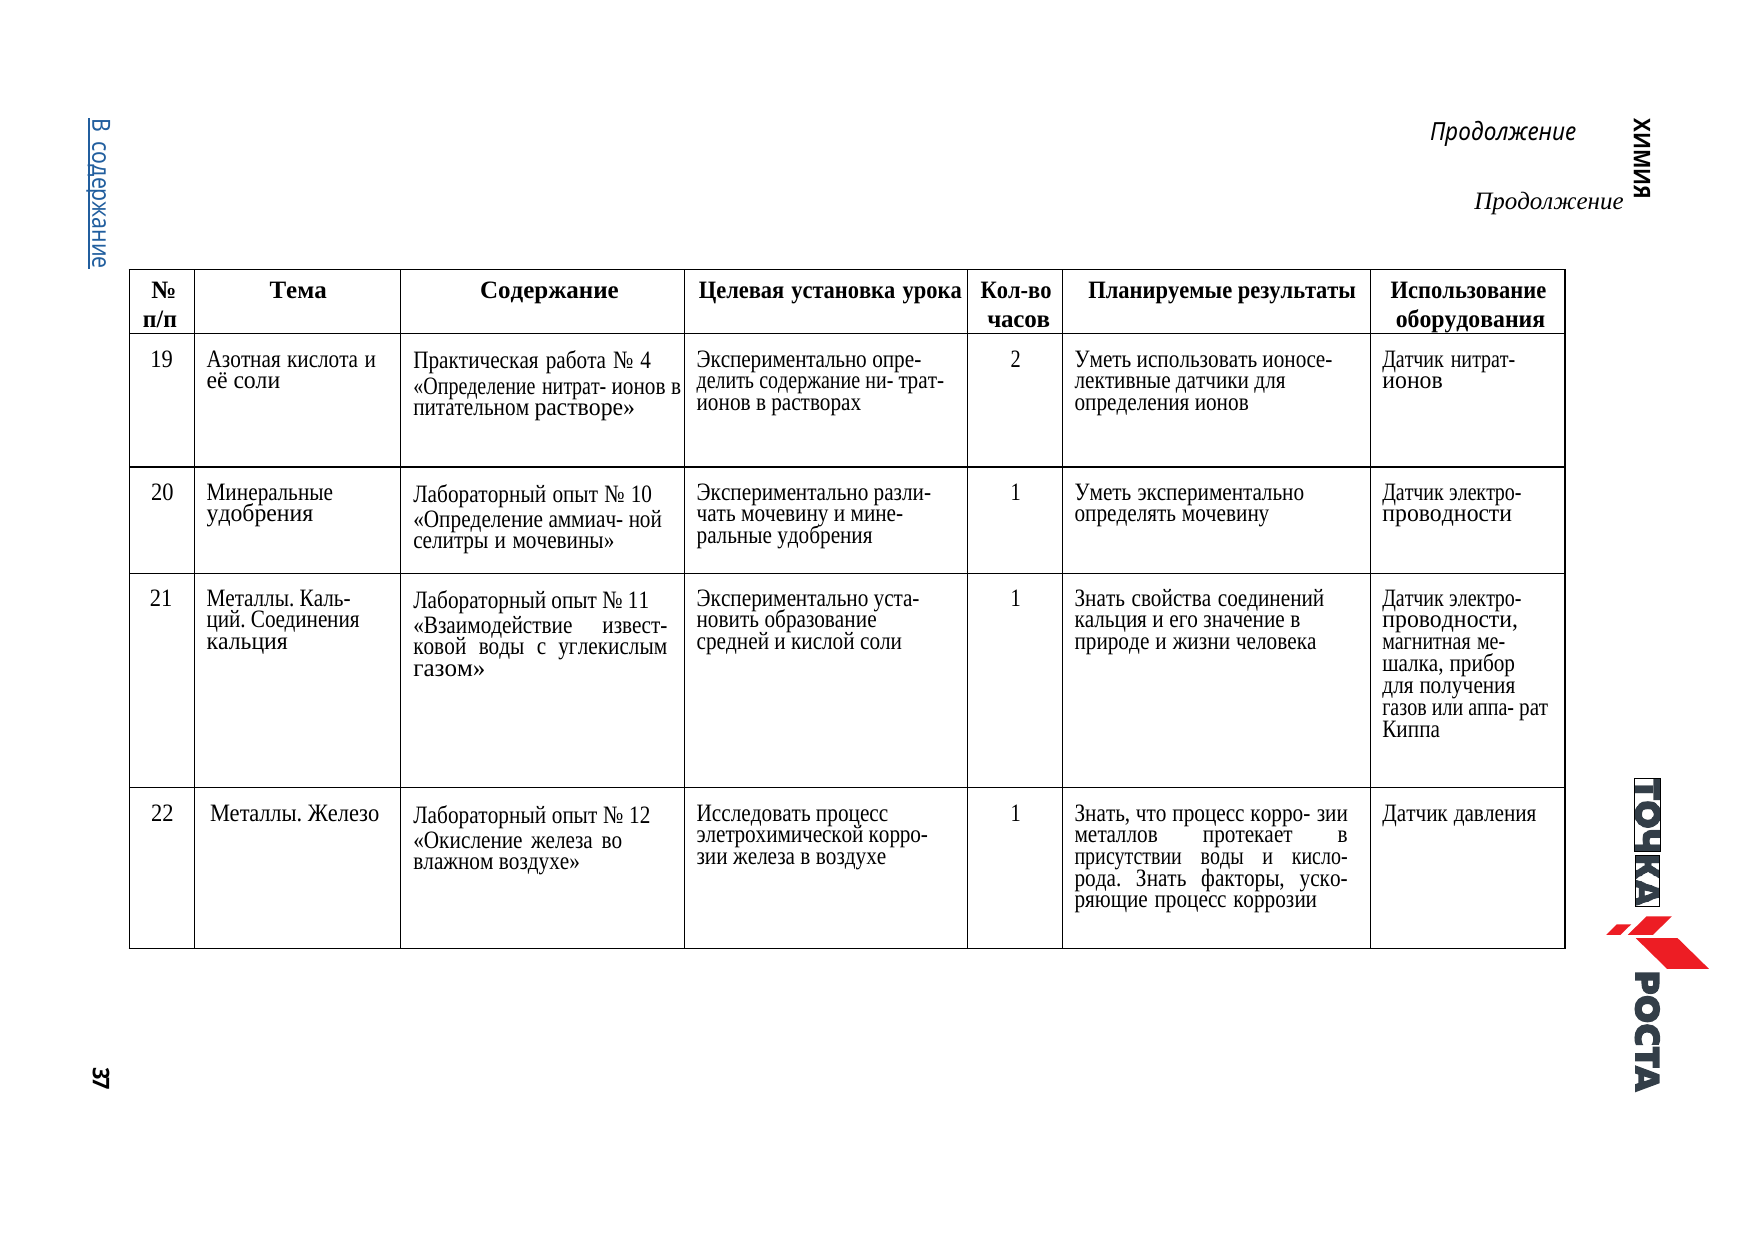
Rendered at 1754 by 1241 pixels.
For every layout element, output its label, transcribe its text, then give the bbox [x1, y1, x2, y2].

table_cell Датчик электро- проводности [1371, 468, 1564, 573]
text Продолжение [118, 186, 1623, 215]
table_header Кол-во часов [968, 270, 1062, 333]
table_cell Экспериментально опре- делить содержание ни- трат-ионов в растворах [685, 334, 967, 466]
table_cell 1 [968, 788, 1062, 948]
table_cell Лабораторный опыт № 12 «Окисление железа во влажном воздухе» [401, 788, 684, 948]
table_cell Экспериментально разли- чать мочевину и мине- ральные удобрения [685, 468, 967, 573]
table_cell Датчик давления [1371, 788, 1564, 948]
table_header Содержание [401, 270, 684, 333]
table_cell Датчик нитрат- ионов [1371, 334, 1564, 466]
table_cell Уметь экспериментально определять мочевину [1063, 468, 1370, 573]
table_cell Азотная кислота и её соли [195, 334, 400, 466]
table_cell 1 [968, 468, 1062, 573]
table_header Планируемые результаты [1063, 270, 1370, 333]
table_cell Металлы. Железо [195, 788, 400, 948]
table_header Тема [195, 270, 400, 333]
table_cell Металлы. Каль- ций. Соединения кальция [195, 574, 400, 787]
picture [1635, 779, 1660, 851]
table_header Использование оборудования [1371, 270, 1564, 333]
table_cell Датчик электро- проводности, магнитная ме- шалка, прибор для получения газов или аппа- рат Киппа [1371, 574, 1564, 787]
table_cell Экспериментально уста- новить образование средней и кислой соли [685, 574, 967, 787]
table_cell Исследовать процесс элетрохимической корро- зии железа в воздухе [685, 788, 967, 948]
table_cell 1 [968, 574, 1062, 787]
table_cell Лабораторный опыт № 11 «Взаимодействие извест- ковой воды с углекислым газом» [401, 574, 684, 787]
table_cell Практическая работа № 4 «Определение нитрат- ионов в питательном растворе» [401, 334, 684, 466]
table_cell Минеральные удобрения [195, 468, 400, 573]
picture [1636, 856, 1659, 906]
table_header Целевая установка урока [685, 270, 967, 333]
table_header № п/п [130, 270, 194, 333]
table_cell Лабораторный опыт № 10 «Определение аммиач- ной селитры и мочевины» [401, 468, 684, 573]
table_cell Знать свойства соединений кальция и его значение в природе и жизни человека [1063, 574, 1370, 787]
table_cell 20 [130, 468, 194, 573]
table_cell 19 [130, 334, 194, 466]
table_cell Знать, что процесс корро- зии металлов протекает в присутствии воды и кисло- рода. Знать факторы, уско- ряющие процесс коррозии [1063, 788, 1370, 948]
table_cell 22 [130, 788, 194, 948]
table_cell 21 [130, 574, 194, 787]
table_cell Уметь использовать ионосе- лективные датчики для определения ионов [1063, 334, 1370, 466]
table_cell 2 [968, 334, 1062, 466]
